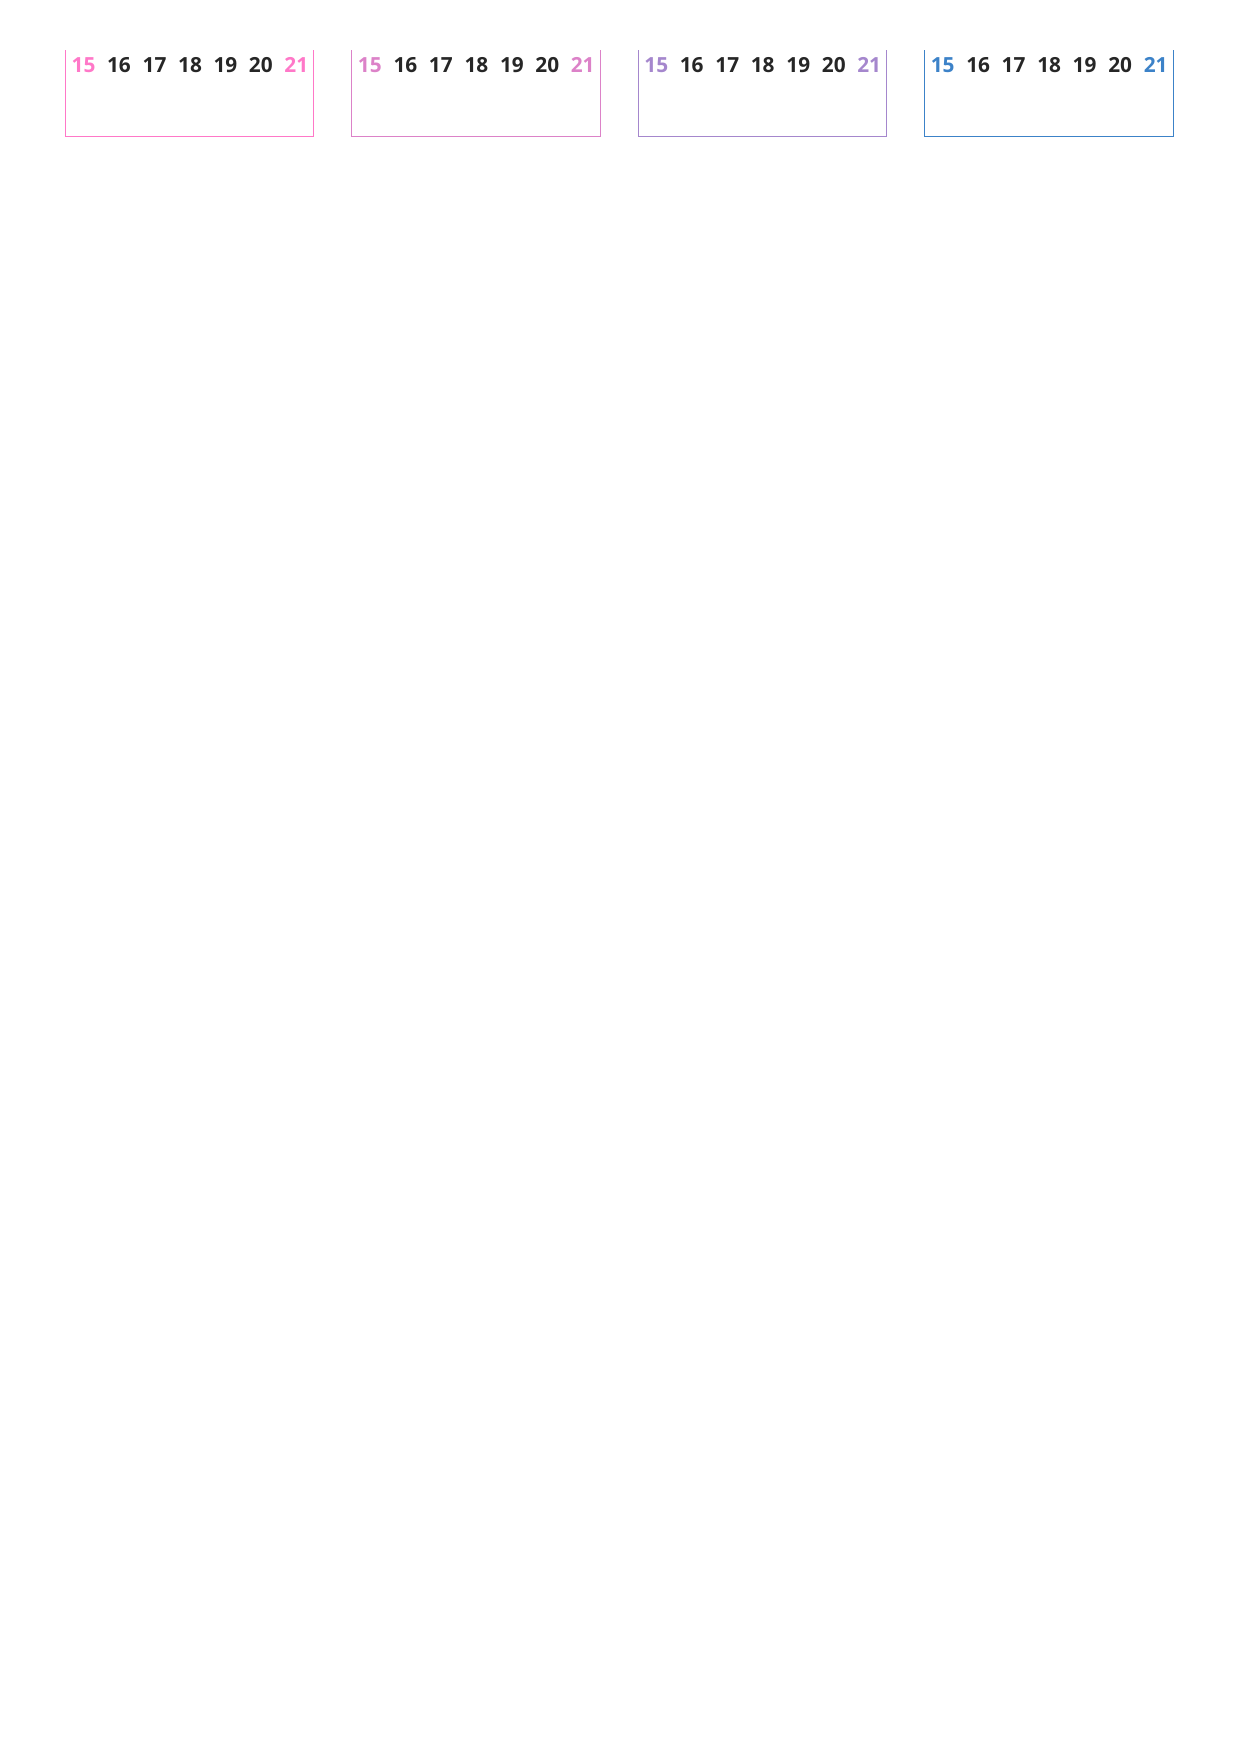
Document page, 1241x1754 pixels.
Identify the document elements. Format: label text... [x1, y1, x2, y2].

table_cell OKTOBER [334, 47, 620, 139]
table_cell DESEMBER [906, 47, 1193, 139]
table_cell NOVEMBER [620, 47, 906, 139]
table_cell SEPTEMBER [47, 47, 334, 139]
